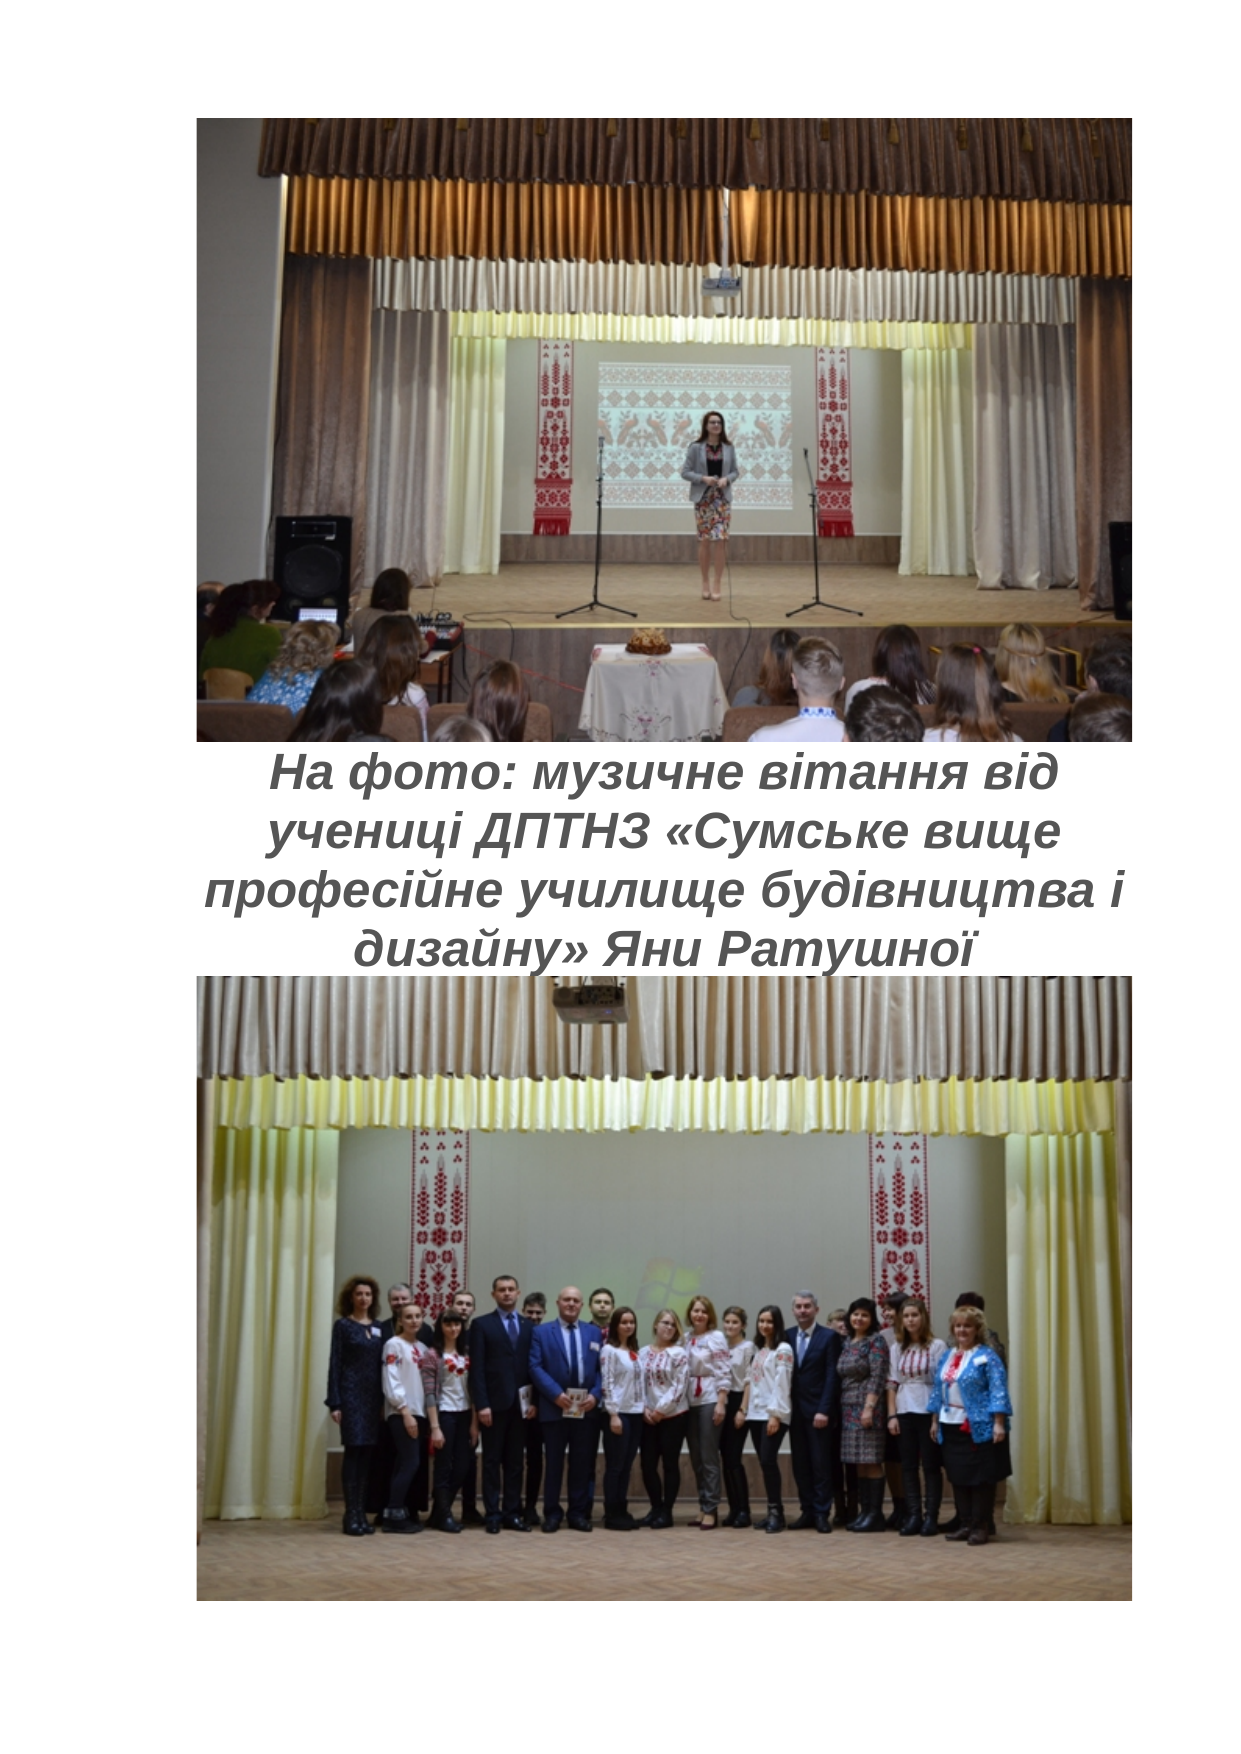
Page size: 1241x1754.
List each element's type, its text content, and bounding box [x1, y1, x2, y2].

text На фото: музичне вітання від учениці ДПТНЗ «Сумське вище професійне училище будівництва і дизайну» Яни Ратушної [177, 742, 1152, 977]
picture [196, 118, 1133, 742]
picture [196, 976, 1133, 1601]
